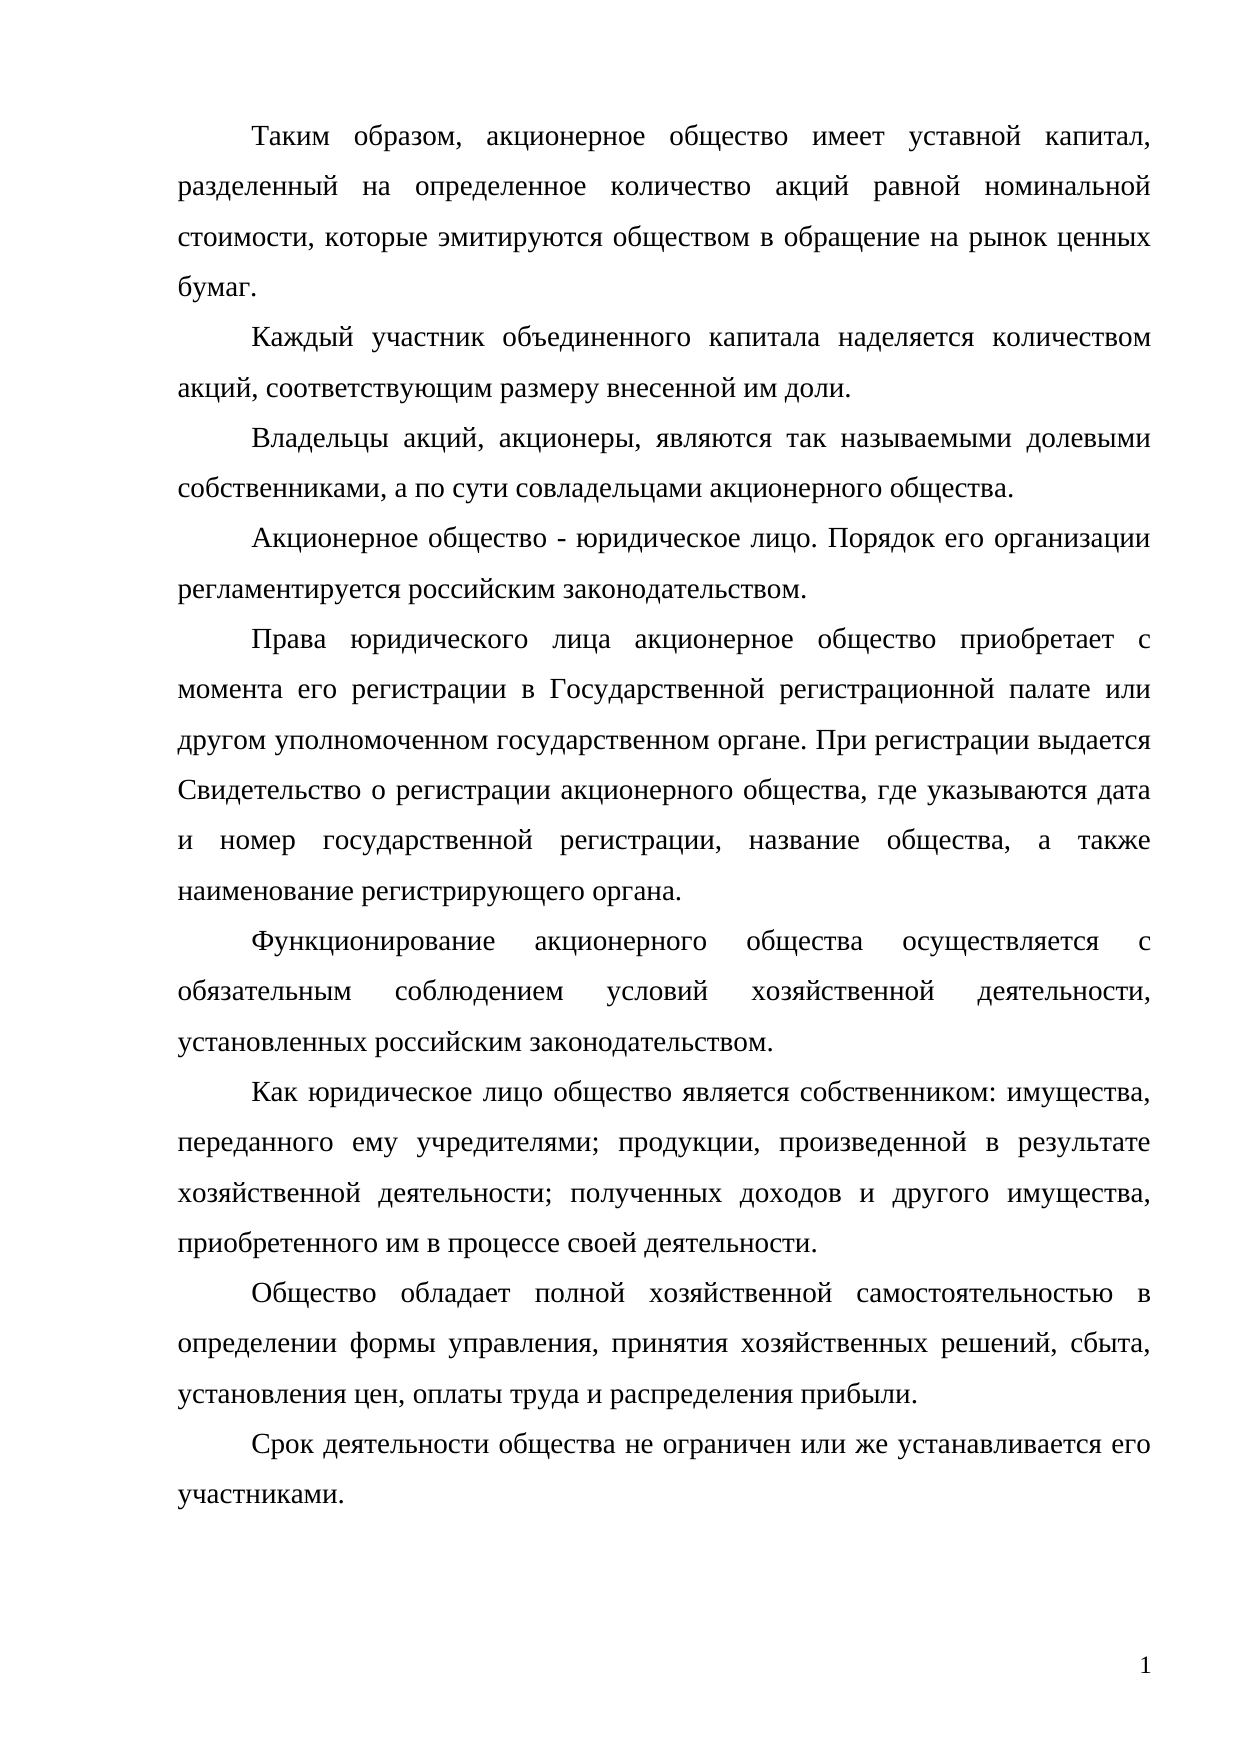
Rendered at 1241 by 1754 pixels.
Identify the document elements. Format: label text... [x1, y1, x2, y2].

text Акционерное общество - юридическое лицо. Порядок его организации регламентируется российским законодательством. [177, 521, 1152, 604]
text Права юридического лица акционерное общество приобретает с момента его регистрации в Государственной регистрационной палате или другом уполномоченном государственном органе. При регистрации выдается Свидетельство о регистрации акционерного общества, где указываются дата и номер государственной регистрации, название общества, а также наименование регистрирующего органа. [177, 621, 1152, 906]
text Каждый участник объединенного капитала наделяется количеством акций, соответствующим размеру внесенной им доли. [177, 319, 1152, 403]
text Общество обладает полной хозяйственной самостоятельностью в определении формы управления, принятия хозяйственных решений, сбыта, установления цен, оплаты труда и распределения прибыли. [177, 1275, 1152, 1409]
text Таким образом, акционерное общество имеет уставной капитал, разделенный на определенное количество акций равной номинальной стоимости, которые эмитируются обществом в обращение на рынок ценных бумаг. [177, 118, 1152, 303]
text Владельцы акций, акционеры, являются так называемыми долевыми собственниками, а по сути совладельцами акционерного общества. [177, 420, 1152, 504]
text Как юридическое лицо общество является собственником: имущества, переданного ему учредителями; продукции, произведенной в результате хозяйственной деятельности; полученных доходов и другого имущества, приобретенного им в процессе своей деятельности. [177, 1074, 1152, 1258]
text Срок деятельности общества не ограничен или же устанавливается его участниками. [177, 1426, 1152, 1510]
text Функционирование акционерного общества осуществляется с обязательным соблюдением условий хозяйственной деятельности, установленных российским законодательством. [177, 923, 1152, 1057]
